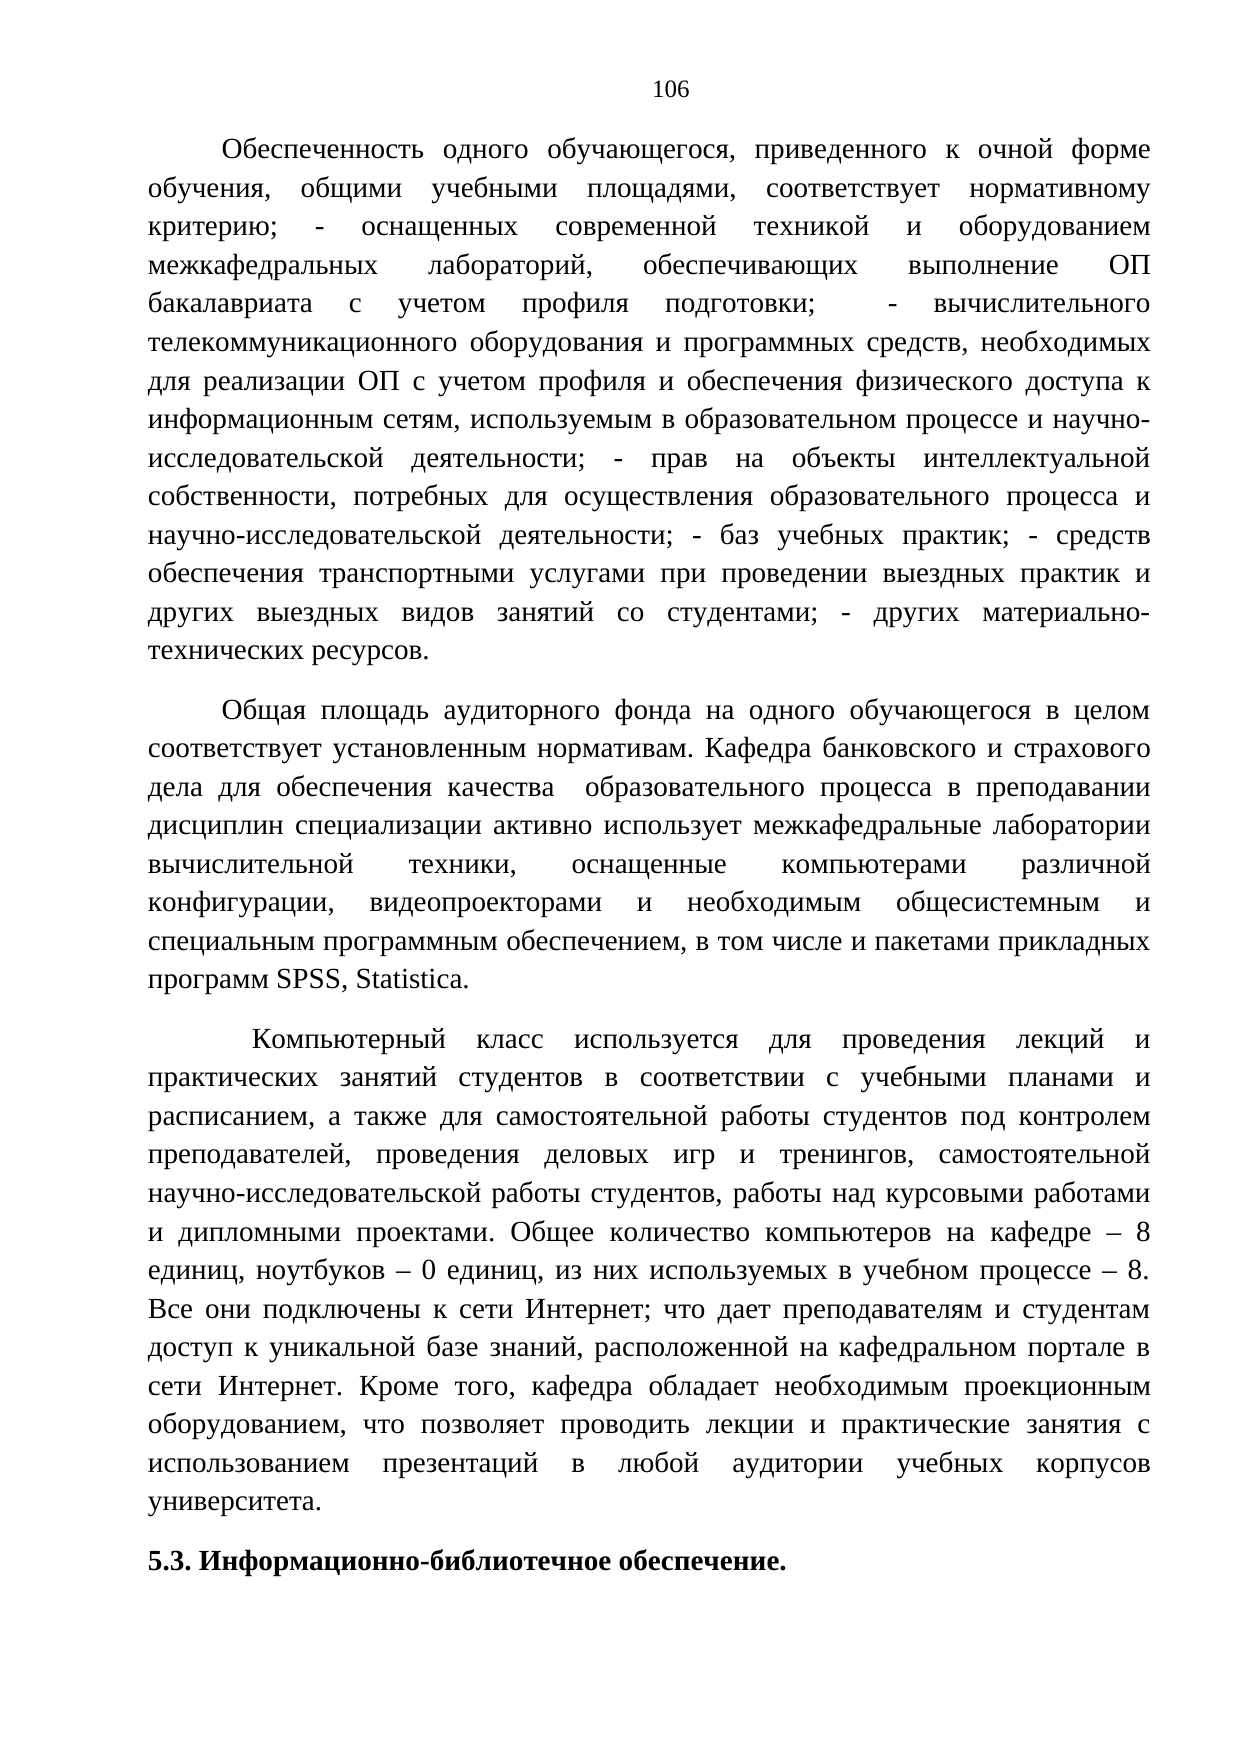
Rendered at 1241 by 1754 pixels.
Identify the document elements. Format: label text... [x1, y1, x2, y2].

text 5.3. Информационно-библиотечное обеспечение. [148, 1543, 1152, 1576]
text Обеспеченность одного обучающегося, приведенного к очной форме обучения, общими учебными площадями, соответствует нормативному критерию; - оснащенных современной техникой и оборудованием межкафедральных лабораторий, обеспечивающих выполнение ОП бакалавриата с учетом профиля подготовки; - вычислительного телекоммуникационного оборудования и программных средств, необходимых для реализации ОП с учетом профиля и обеспечения физического доступа к информационным сетям, используемым в образовательном процессе и научно-исследовательской деятельности; - прав на объекты интеллектуальной собственности, потребных для осуществления образовательного процесса и научно-исследовательской деятельности; - баз учебных практик; - средств обеспечения транспортными услугами при проведении выездных практик и других выездных видов занятий со студентами; - других материально-технических ресурсов. [148, 131, 1152, 666]
text Компьютерный класс используется для проведения лекций и практических занятий студентов в соответствии с учебными планами и расписанием, а также для самостоятельной работы студентов под контролем преподавателей, проведения деловых игр и тренингов, самостоятельной научно-исследовательской работы студентов, работы над курсовыми работами и дипломными проектами. Общее количество компьютеров на кафедре – 8 единиц, ноутбуков – 0 единиц, из них используемых в учебном процессе – 8. Все они подключены к сети Интернет; что дает преподавателям и студентам доступ к уникальной базе знаний, расположенной на кафедральном портале в сети Интернет. Кроме того, кафедра обладает необходимым проекционным оборудованием, что позволяет проводить лекции и практические занятия с использованием презентаций в любой аудитории учебных корпусов университета. [148, 1021, 1152, 1517]
text Общая площадь аудиторного фонда на одного обучающегося в целом соответствует установленным нормативам. Кафедра банковского и страхового дела для обеспечения качества образовательного процесса в преподавании дисциплин специализации активно использует межкафедральные лаборатории вычислительной техники, оснащенные компьютерами различной конфигурации, видеопроекторами и необходимым общесистемным и специальным программным обеспечением, в том числе и пакетами прикладных программ SPSS, Statistica. [148, 692, 1152, 995]
